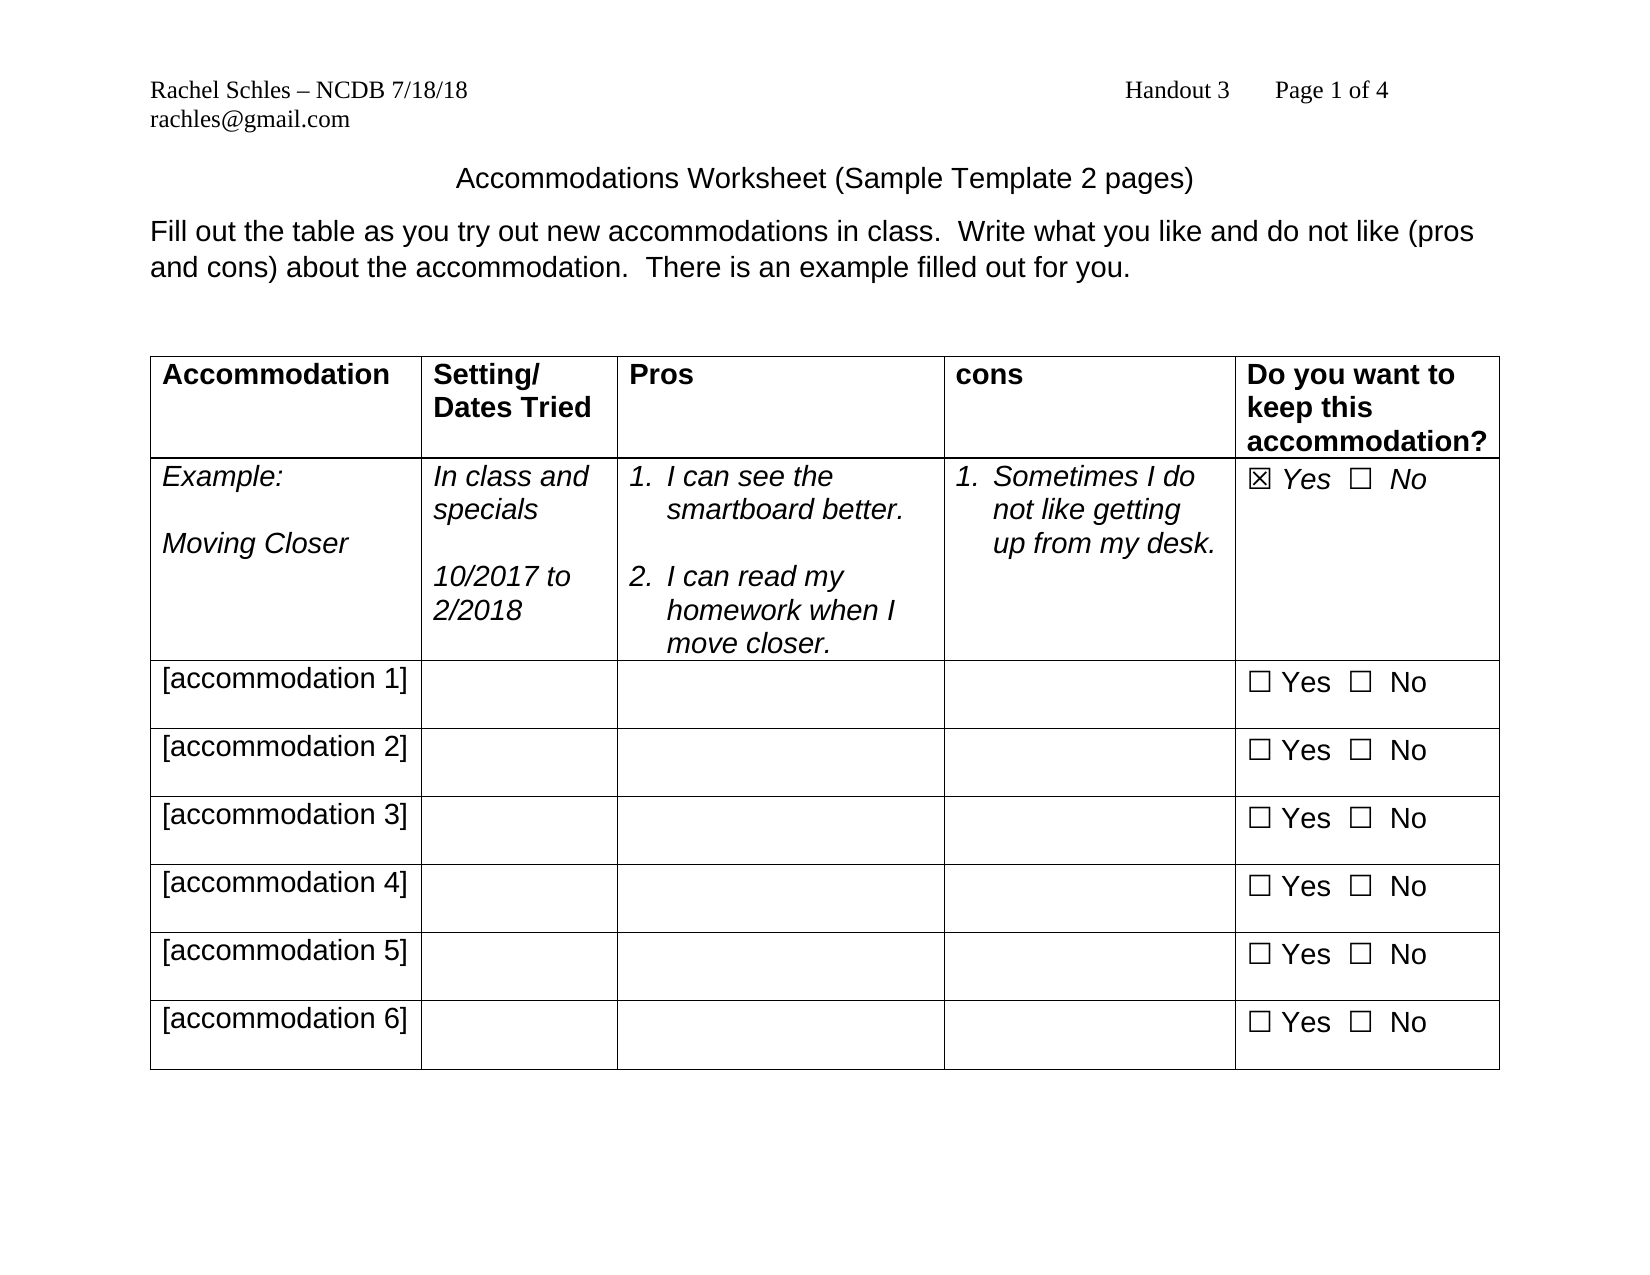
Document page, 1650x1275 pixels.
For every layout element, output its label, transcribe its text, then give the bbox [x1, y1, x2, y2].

table_cell Yes No [1236, 1001, 1499, 1068]
table_cell Yes No [1236, 729, 1499, 796]
table_cell [422, 933, 617, 1000]
table_cell [422, 865, 617, 932]
table_cell [618, 729, 944, 796]
table_cell Yes No [1236, 865, 1499, 932]
table_cell Yes No [1236, 933, 1499, 1000]
table_header cons [945, 357, 1235, 457]
text Fill out the table as you try out new accommodations in class. Write what you like and do not like (pros and cons) about the accommodation. There is an example filled out for you. [150, 214, 1500, 284]
table_cell [945, 729, 1235, 796]
table_cell [422, 661, 617, 728]
table_cell [945, 933, 1235, 1000]
table_cell [422, 1001, 617, 1068]
table_cell [945, 661, 1235, 728]
table_cell Yes No [1236, 459, 1499, 660]
table_header Do you want to keep this accommodation? [1236, 357, 1499, 457]
table_cell [618, 1001, 944, 1068]
text Accommodations Worksheet (Sample Template 2 pages) [150, 161, 1500, 195]
table_cell [422, 797, 617, 864]
table_cell Yes No [1236, 797, 1499, 864]
table_cell [945, 1001, 1235, 1068]
table_header Accommodation [151, 357, 421, 457]
table_cell [accommodation 1] [151, 661, 421, 728]
table_cell [618, 865, 944, 932]
table_cell Example: Moving Closer [151, 459, 421, 660]
table_cell [945, 797, 1235, 864]
table_cell I can see the smartboard better. I can read my homework when I move closer. [618, 459, 944, 660]
table_cell [618, 661, 944, 728]
table_cell [618, 797, 944, 864]
table_header Pros [618, 357, 944, 457]
table_cell [422, 729, 617, 796]
table_cell Yes No [1236, 661, 1499, 728]
table_cell In class and specials 10/2017 to 2/2018 [422, 459, 617, 660]
table_cell [945, 865, 1235, 932]
table_cell Sometimes I do not like getting up from my desk. [945, 459, 1235, 660]
table_cell [accommodation 4] [151, 865, 421, 932]
table_cell [accommodation 6] [151, 1001, 421, 1068]
table_cell [accommodation 3] [151, 797, 421, 864]
table_cell [accommodation 2] [151, 729, 421, 796]
table_cell [accommodation 5] [151, 933, 421, 1000]
table_cell [618, 933, 944, 1000]
table_header Setting/ Dates Tried [422, 357, 617, 457]
